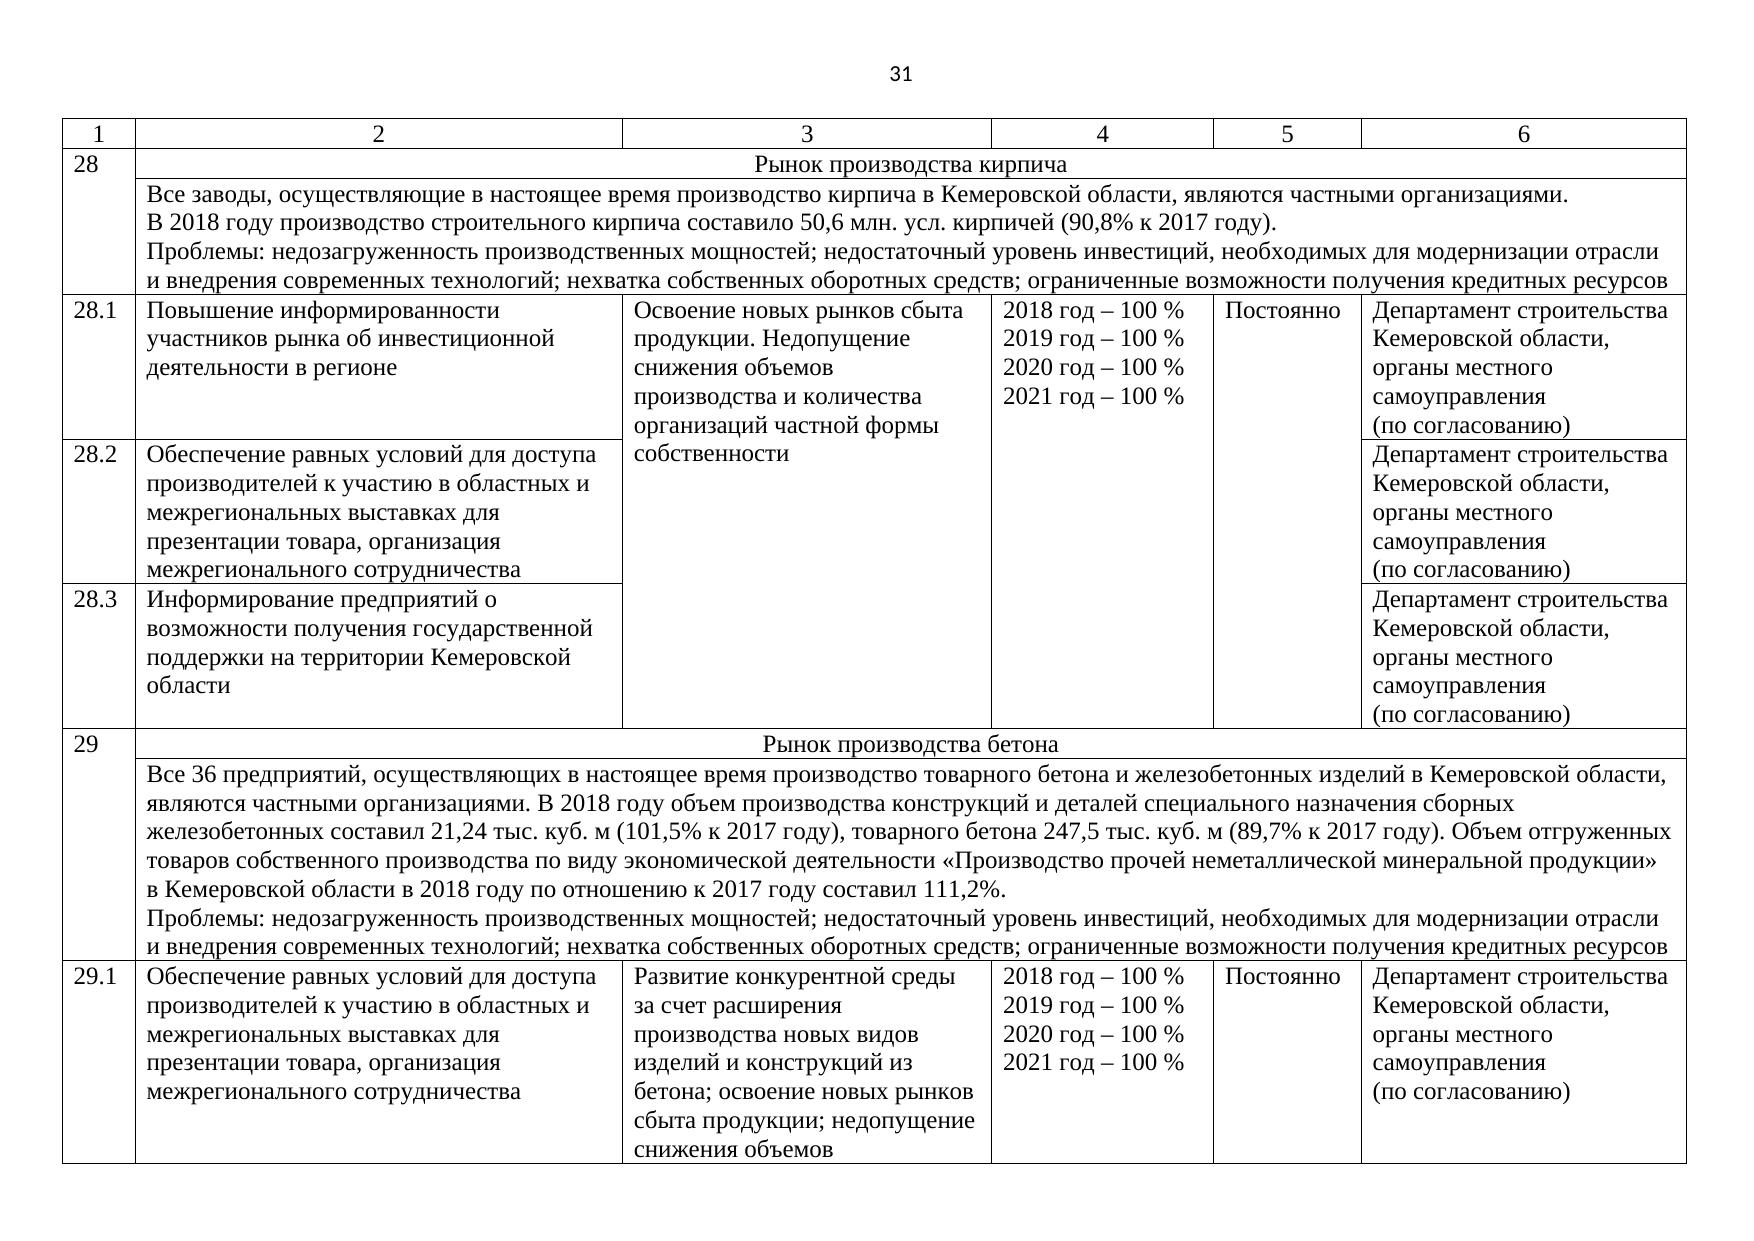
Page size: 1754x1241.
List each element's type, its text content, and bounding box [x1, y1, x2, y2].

table_cell Все 36 предприятий, осуществляющих в настоящее время производство товарного бетона и железобетонных изделий в Кемеровской области, являются частными организациями. В 2018 году объем производства конструкций и деталей специального назначения сборных железобетонных составил 21,24 тыс. куб. м (101,5% к 2017 году), товарного бетона 247,5 тыс. куб. м (89,7% к 2017 году). Объем отгруженных товаров собственного производства по виду экономической деятельности «Производство прочей неметаллической минеральной продукции» в Кемеровской области в 2018 году по отношению к 2017 году составил 111,2%. Проблемы: недозагруженность производственных мощностей; недостаточный уровень инвестиций, необходимых для модернизации отрасли и внедрения современных технологий; нехватка собственных оборотных средств; ограниченные возможности получения кредитных ресурсов [136, 759, 1686, 960]
table_cell Повышение информированности участников рынка об инвестиционной деятельности в регионе [136, 295, 622, 438]
table_header 1 [63, 119, 135, 148]
table_cell 28.2 [63, 440, 135, 583]
table_cell Обеспечение равных условий для доступа производителей к участию в областных и межрегиональных выставках для презентации товара, организация межрегионального сотрудничества [136, 961, 622, 1162]
table_cell Постоянно [1214, 295, 1361, 728]
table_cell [992, 961, 1213, 1162]
table_header 3 [623, 119, 991, 148]
table_header 4 [992, 119, 1213, 148]
table_cell Постоянно [1214, 961, 1361, 1162]
table_cell Рынок производства кирпича [136, 149, 1686, 178]
table_cell Департамент строительства Кемеровской области, органы местного самоуправления (по согласованию) [1362, 584, 1686, 728]
table_cell 28 [63, 149, 135, 294]
table_cell 28.1 [63, 295, 135, 438]
table_cell 2018 год – 100 % 2019 год – 100 % 2020 год – 100 % 2021 год – 100 % [992, 295, 1213, 728]
table_cell Рынок производства бетона [136, 729, 1686, 758]
table_cell Освоение новых рынков сбыта продукции. Недопущение снижения объемов производства и количества организаций частной формы собственности [623, 295, 991, 728]
table_cell Департамент строительства Кемеровской области, органы местного самоуправления (по согласованию) [1362, 295, 1686, 438]
table_cell Информирование предприятий о возможности получения государственной поддержки на территории Кемеровской области [136, 584, 622, 728]
table_cell 29 [63, 729, 135, 960]
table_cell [1362, 961, 1686, 1162]
table_header 5 [1214, 119, 1361, 148]
table_cell Департамент строительства Кемеровской области, органы местного самоуправления (по согласованию) [1362, 440, 1686, 583]
table_cell 29.1 [63, 961, 135, 1162]
table_cell Все заводы, осуществляющие в настоящее время производство кирпича в Кемеровской области, являются частными организациями. В 2018 году производство строительного кирпича составило 50,6 млн. усл. кирпичей (90,8% к 2017 году). Проблемы: недозагруженность производственных мощностей; недостаточный уровень инвестиций, необходимых для модернизации отрасли и внедрения современных технологий; нехватка собственных оборотных средств; ограниченные возможности получения кредитных ресурсов [136, 179, 1686, 294]
table_cell Обеспечение равных условий для доступа производителей к участию в областных и межрегиональных выставках для презентации товара, организация межрегионального сотрудничества [136, 440, 622, 583]
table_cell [623, 961, 991, 1162]
table_cell 28.3 [63, 584, 135, 728]
table_header 6 [1362, 119, 1686, 148]
table_header 2 [136, 119, 622, 148]
